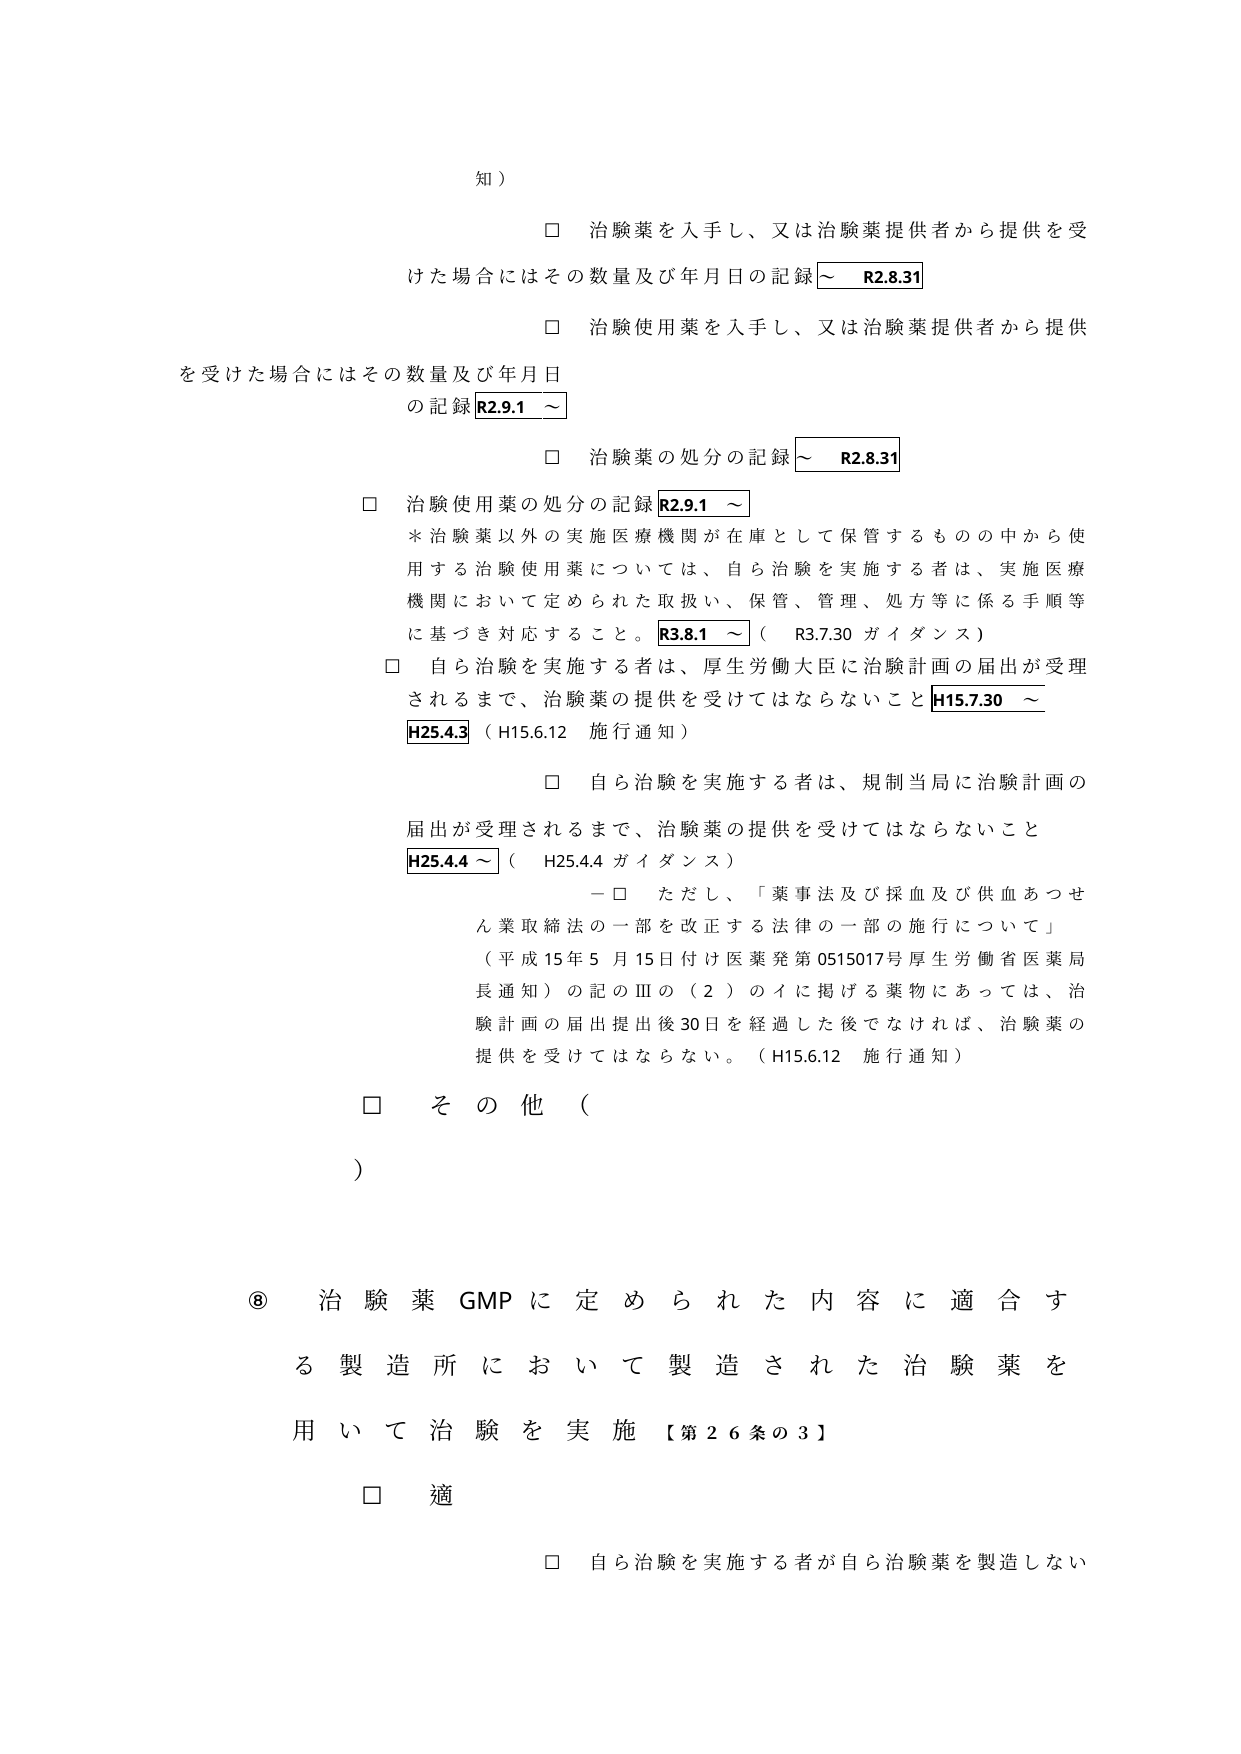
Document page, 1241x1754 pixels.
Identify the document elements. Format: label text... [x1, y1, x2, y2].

text 自ら治験を実施する者は、厚生労働大臣に治験計画の届出が受理されるまで、治験薬の提供を受けてはならないことH15.7.30～H25.4.3（H15.6.12施行通知） [362, 649, 1091, 747]
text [178, 1527, 1091, 1592]
list ⑧ 治験薬GMPに定められた内容に適合する製造所において製造された治験薬を用いて治験を実施【第２６条の３】 [227, 1267, 1091, 1462]
text － ただし、「薬事法及び採血及び供血あつせん業取締法の一部を改正する法律の一部の施行について」（平成15年5月15日付け医薬発第0515017号厚生労働省医薬局長通知）の記のⅢの（2）のイに掲げる薬物にあっては、治験計画の届出提出後30日を経過した後でなければ、治験薬の提供を受けてはならない。（H15.6.12施行通知） [178, 877, 1091, 1072]
text 自ら治験を実施する者は、規制当局に治験計画の届出が受理されるまで、治験薬の提供を受けてはならないことH25.4.4～（H25.4.4ガイダンス） [178, 747, 1091, 877]
text 治験使用薬の処分の記録R2.9.1～ [249, 487, 1091, 519]
text 適 [178, 1462, 1091, 1527]
text の記録R2.9.1～ [178, 389, 1091, 422]
text 治験薬の処分の記録～R2.8.31 [178, 422, 1091, 487]
text ＊治験薬以外の実施医療機関が在庫として保管するものの中から使用する治験使用薬については、自ら治験を実施する者は、実施医療機関において定められた取扱い、保管、管理、処方等に係る手順等に基づき対応すること。R3.8.1～（R3.7.30ガイダンス) [399, 519, 1091, 649]
text その他（ ） [178, 1072, 1091, 1202]
text 治験薬を入手し、又は治験薬提供者から提供を受けた場合にはその数量及び年月日の記録～R2.8.31 [178, 194, 1091, 292]
text 治験使用薬を入手し、又は治験薬提供者から提供を受けた場合にはその数量及び年月日 [178, 292, 1091, 389]
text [459, 162, 1091, 194]
